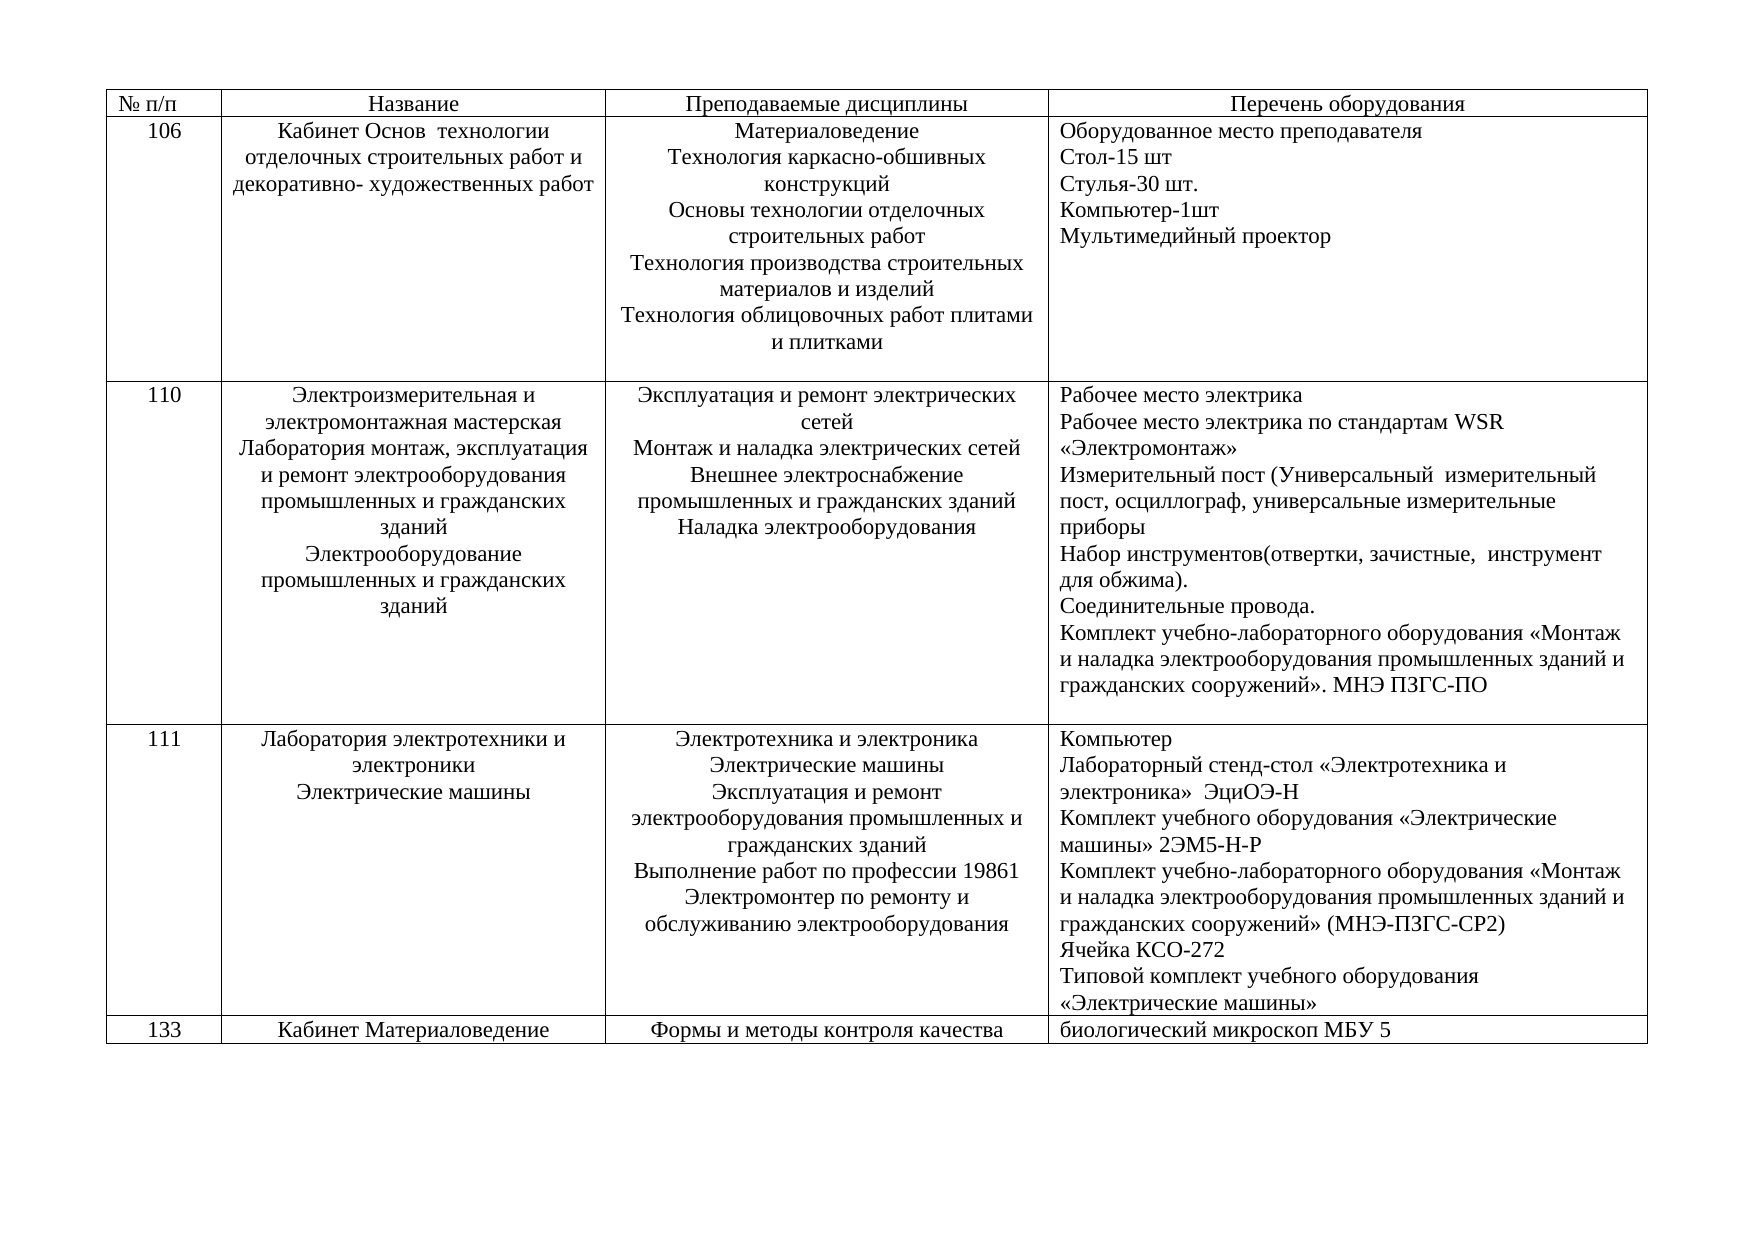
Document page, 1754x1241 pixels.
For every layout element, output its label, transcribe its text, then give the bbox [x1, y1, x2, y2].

table_cell Электротехника и электроника Электрические машины Эксплуатация и ремонт электрооборудования промышленных и гражданских зданий Выполнение работ по профессии 19861 Электромонтер по ремонту и обслуживанию электрооборудования [606, 725, 1048, 1015]
table_cell Кабинет Основ технологии отделочных строительных работ и декоративно- художественных работ [222, 117, 605, 381]
table_cell Материаловедение Технология каркасно-обшивных конструкций Основы технологии отделочных строительных работ Технология производства строительных материалов и изделий Технология облицовочных работ плитами и плитками [606, 117, 1048, 381]
table_header № п/п [107, 90, 221, 116]
table_cell Оборудованное место преподавателя Стол-15 шт Стулья-30 шт. Компьютер-1шт Мультимедийный проектор [1049, 117, 1647, 381]
table_header Название [222, 90, 605, 116]
table_cell Рабочее место электрика Рабочее место электрика по стандартам WSR «Электромонтаж» Измерительный пост (Универсальный измерительный пост, осциллограф, универсальные измерительные приборы Набор инструментов(отвертки, зачистные, инструмент для обжима). Соединительные провода. Комплект учебно-лабораторного оборудования «Монтаж и наладка электрооборудования промышленных зданий и гражданских сооружений». МНЭ ПЗГС-ПО [1049, 382, 1647, 724]
table_cell Электроизмерительная и электромонтажная мастерская Лаборатория монтаж, эксплуатация и ремонт электрооборудования промышленных и гражданских зданий Электрооборудование промышленных и гражданских зданий [222, 382, 605, 724]
table_cell Компьютер Лабораторный стенд-стол «Электротехника и электроника» ЭциОЭ-Н Комплект учебного оборудования «Электрические машины» 2ЭМ5-Н-Р Комплект учебно-лабораторного оборудования «Монтаж и наладка электрооборудования промышленных зданий и гражданских сооружений» (МНЭ-ПЗГС-СР2) Ячейка КСО-272 Типовой комплект учебного оборудования «Электрические машины» [1049, 725, 1647, 1015]
table_cell 133 [107, 1016, 221, 1042]
table_cell Эксплуатация и ремонт электрических сетей Монтаж и наладка электрических сетей Внешнее электроснабжение промышленных и гражданских зданий Наладка электрооборудования [606, 382, 1048, 724]
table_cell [222, 1016, 605, 1042]
table_header Преподаваемые дисциплины [606, 90, 1048, 116]
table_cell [1049, 1016, 1647, 1042]
table_cell Лаборатория электротехники и электроники Электрические машины [222, 725, 605, 1015]
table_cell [606, 1016, 1048, 1042]
table_header Перечень оборудования [1049, 90, 1647, 116]
table_cell 106 [107, 117, 221, 381]
table_cell 110 [107, 382, 221, 724]
table_cell 111 [107, 725, 221, 1015]
